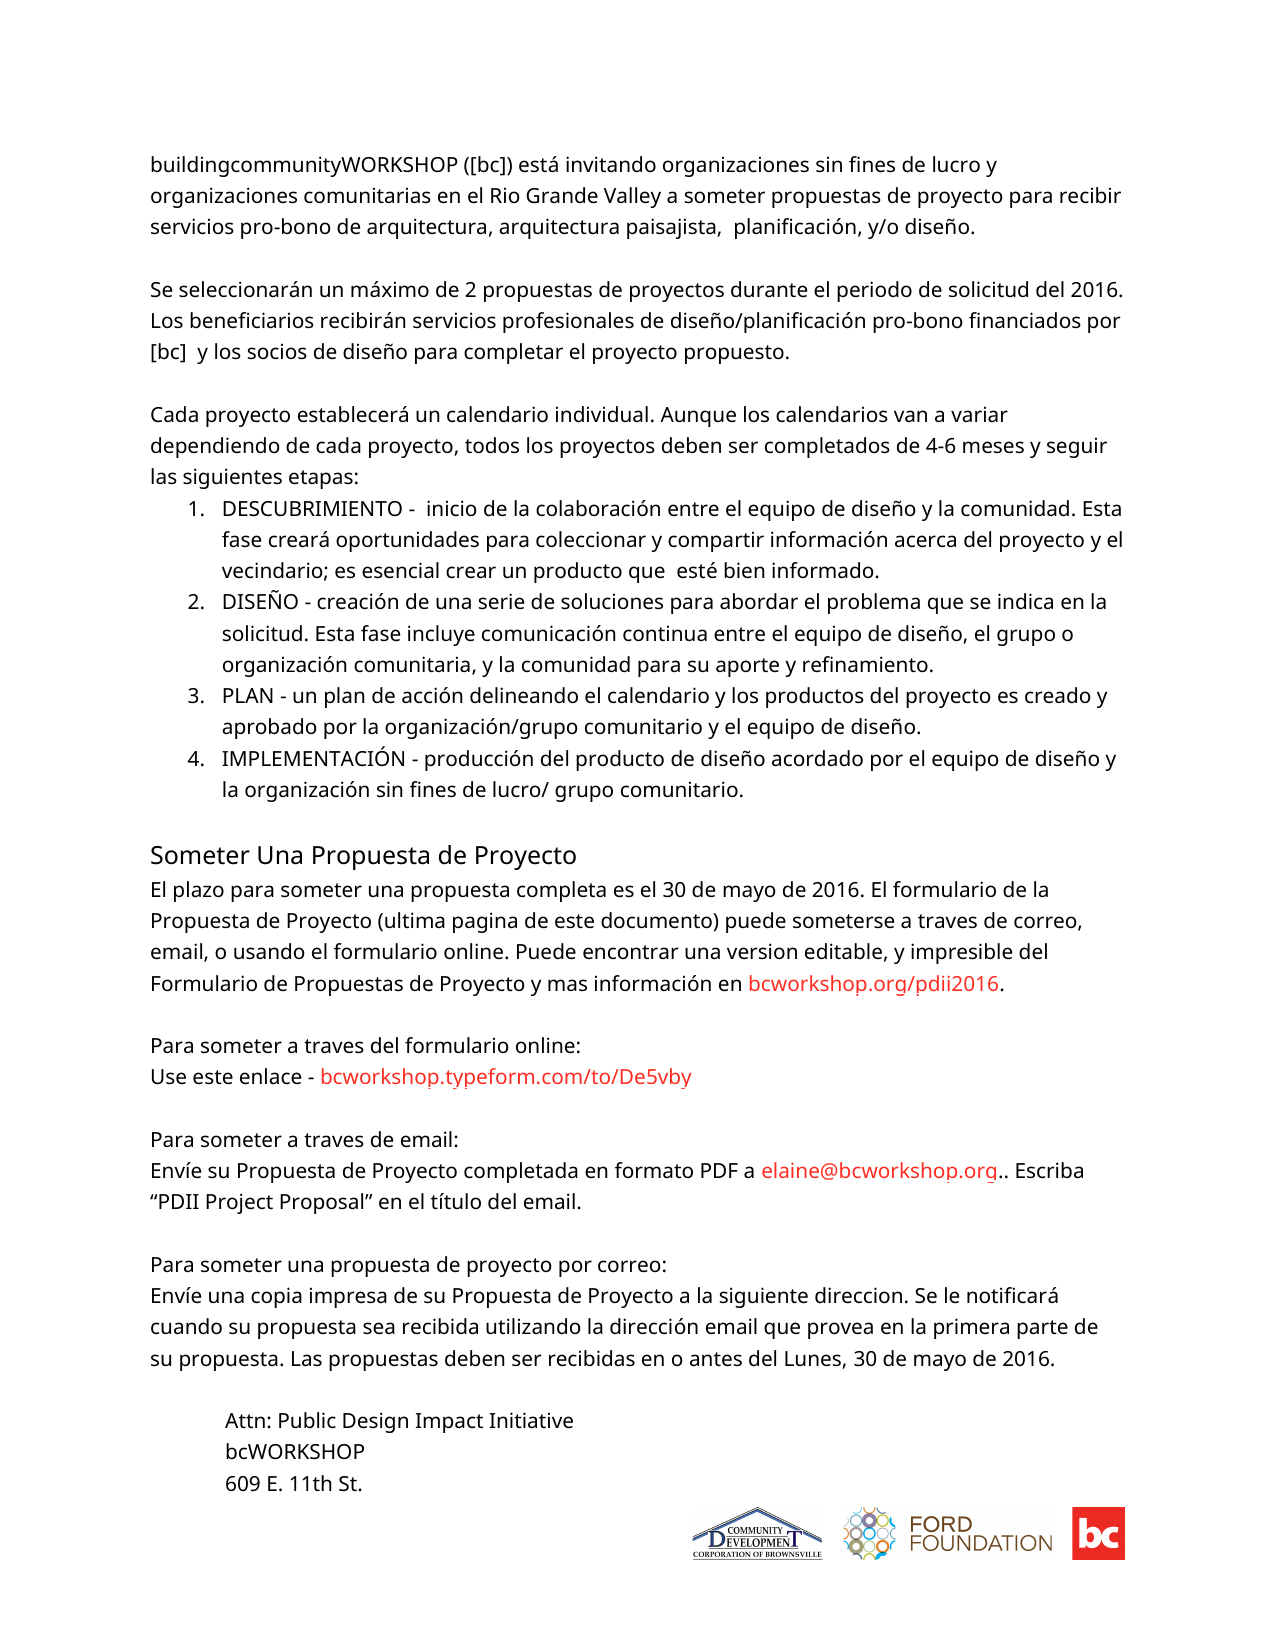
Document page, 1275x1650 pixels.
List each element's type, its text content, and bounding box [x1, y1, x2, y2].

text Envíe una copia impresa de su Propuesta de Proyecto a la siguiente direccion. Se le notificará cuando su propuesta sea recibida utilizando la dirección email que provea en la primera parte de su propuesta. Las propuestas deben ser recibidas en o antes del Lunes, 30 de mayo de 2016. [150, 1281, 1125, 1403]
text Attn: Public Design Impact Initiative [150, 1406, 1125, 1434]
text buildingcommunityWORKSHOP ([bc]) está invitando organizaciones sin fines de lucro y organizaciones comunitarias en el Rio Grande Valley a someter propuestas de proyecto para recibir servicios pro-bono de arquitectura, arquitectura paisajista, planificación, y/o diseño. [150, 150, 1125, 241]
text Se seleccionarán un máximo de 2 propuestas de proyectos durante el periodo de solicitud del 2016. [150, 275, 1125, 303]
text Cada proyecto establecerá un calendario individual. Aunque los calendarios van a variar dependiendo de cada proyecto, todos los proyectos deben ser completados de 4-6 meses y seguir las siguientes etapas: [150, 400, 1125, 491]
text Envíe su Propuesta de Proyecto completada en formato PDF a elaine@bcworkshop.org.. Escriba “PDII Project Proposal” en el título del email. [150, 1156, 1125, 1216]
list DESCUBRIMIENTO - inicio de la colaboración entre el equipo de diseño y la comunidad. Esta fase creará oportunidades para coleccionar y compartir información acerca del proyecto y el vecindario; es esencial crear un producto que esté bien informado. [187, 494, 1125, 585]
text El plazo para someter una propuesta completa es el 30 de mayo de 2016. El formulario de la Propuesta de Proyecto (ultima pagina de este documento) puede someterse a traves de correo, email, o usando el formulario online. Puede encontrar una version editable, y impresible del Formulario de Propuestas de Proyecto y mas información en bcworkshop.org/pdii2016. [150, 875, 1125, 997]
picture [1072, 1507, 1125, 1560]
list PLAN - un plan de acción delineando el calendario y los productos del proyecto es creado y aprobado por la organización/grupo comunitario y el equipo de diseño. [187, 681, 1125, 741]
text 609 E. 11th St. [150, 1469, 1125, 1497]
list DISEÑO - creación de una serie de soluciones para abordar el problema que se indica en la solicitud. Esta fase incluye comunicación continua entre el equipo de diseño, el grupo o organización comunitaria, y la comunidad para su aporte y refinamiento. [187, 587, 1125, 678]
text bcWORKSHOP [150, 1437, 1125, 1466]
picture [692, 1507, 823, 1560]
text Use este enlace - bcworkshop.typeform.com/to/De5vby [150, 1062, 1125, 1091]
list IMPLEMENTACIÓN - producción del producto de diseño acordado por el equipo de diseño y la organización sin fines de lucro/ grupo comunitario. [187, 744, 1125, 803]
text Para someter a traves de email: [150, 1125, 1125, 1153]
text Para someter a traves del formulario online: [150, 1031, 1125, 1059]
text Someter Una Propuesta de Proyecto [150, 837, 1125, 872]
picture [843, 1507, 1052, 1560]
text Para someter una propuesta de proyecto por correo: [150, 1250, 1125, 1278]
text Los beneficiarios recibirán servicios profesionales de diseño/planificación pro-bono financiados por [bc] y los socios de diseño para completar el proyecto propuesto. [150, 306, 1125, 366]
